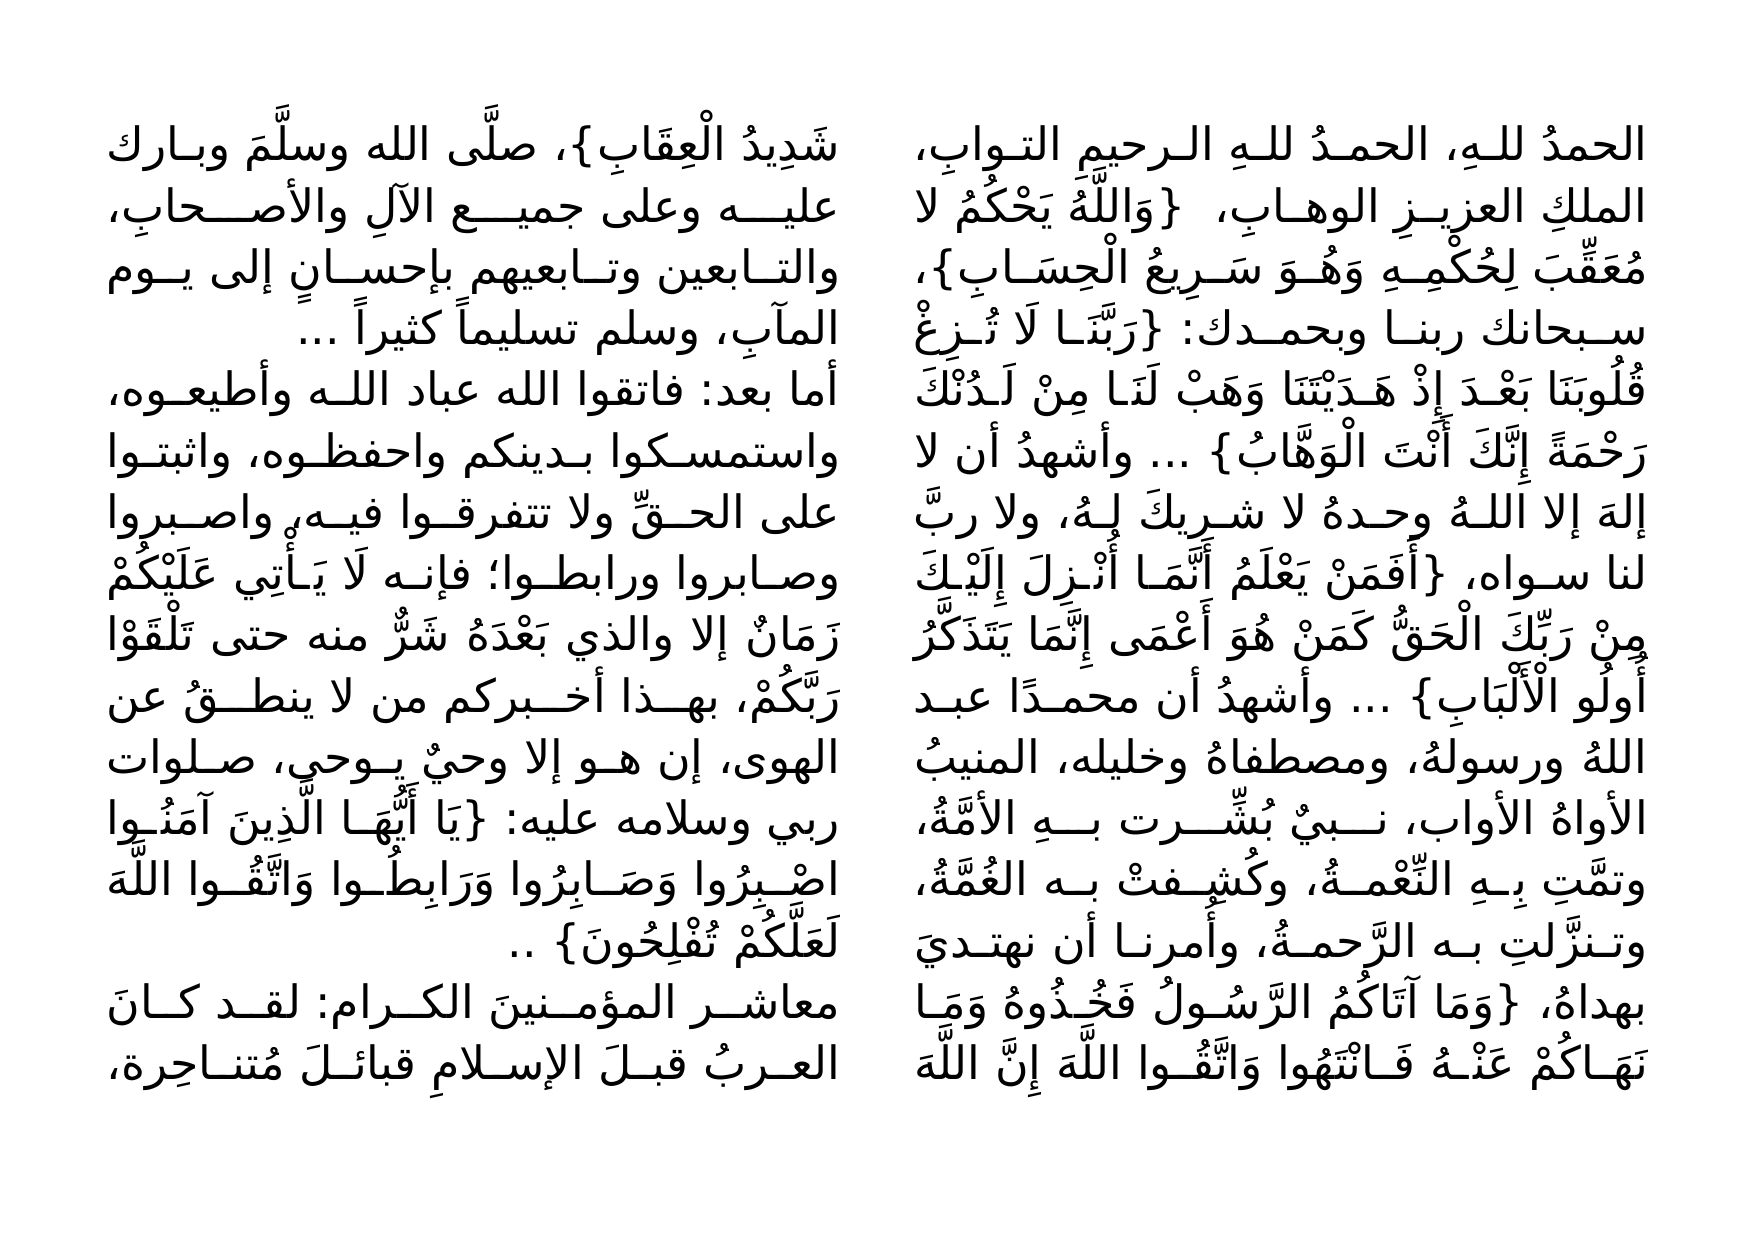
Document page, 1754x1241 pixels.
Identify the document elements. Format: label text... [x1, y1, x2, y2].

text أما بعد: فاتقوا الله عباد الله وأطيعوه، واستمسكوا بدينكم واحفظوه، واثبتوا على الحقِّ ولا تتفرقوا فيه، واصبروا وصابروا ورابطوا؛ فإنه لَا يَأْتِي عَلَيْكُمْ زَمَانٌ إلا والذي بَعْدَهُ شَرٌّ منه حتى تَلْقَوْا رَبَّكُمْ، بهذا أخبركم من لا ينطقُ عن الهوى، إن هو إلا وحيٌ يوحى، صلوات ربي وسلامه عليه: {يَا أَيُّهَا الَّذِينَ آمَنُوا اصْبِرُوا وَصَابِرُوا وَرَابِطُوا وَاتَّقُوا اللَّهَ لَعَلَّكُمْ تُفْلِحُونَ} .. [106, 363, 840, 968]
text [106, 976, 840, 1090]
text الحمدُ للهِ، الحمدُ للهِ الرحيمِ التوابِ، الملكِ العزيزِ الوهابِ، {وَاللَّهُ يَحْكُمُ لا مُعَقِّبَ لِحُكْمِهِ وَهُوَ سَرِيعُ الْحِسَابِ}، سبحانك ربنا وبحمدك: {رَبَّنَا لَا تُزِغْ قُلُوبَنَا بَعْدَ إِذْ هَدَيْتَنَا وَهَبْ لَنَا مِنْ لَدُنْكَ رَحْمَةً إِنَّكَ أَنْتَ الْوَهَّابُ} ... وأشهدُ أن لا إلهَ إلا اللهُ وحدهُ لا شريكَ لهُ، ولا ربَّ لنا سواه، {أَفَمَنْ يَعْلَمُ أَنَّمَا أُنْزِلَ إِلَيْكَ مِنْ رَبِّكَ الْحَقُّ كَمَنْ هُوَ أَعْمَى إِنَّمَا يَتَذَكَّرُ أُولُو الْأَلْبَابِ} ... وأشهدُ أن محمدًا عبد اللهُ ورسولهُ، ومصطفاهُ وخليله، المنيبُ الأواهُ الأواب، نبيٌ بُشِّرت بهِ الأمَّةُ، وتمَّتِ بِهِ النِّعْمةُ، وكُشِفتْ به الغُمَّةُ، وتنزَّلتِ به الرَّحمةُ، وأُمرنا أن نهتديَ بهداهُ، {وَمَا آتَاكُمُ الرَّسُولُ فَخُذُوهُ وَمَا نَهَاكُمْ عَنْهُ فَانْتَهُوا وَاتَّقُوا اللَّهَ إِنَّ اللَّهَ شَدِيدُ الْعِقَابِ}، صلَّى الله وسلَّمَ وبارك عليه وعلى جميع الآلِ والأصحابِ، والتابعين وتابعيهم بإحسانٍ إلى يوم المآبِ، وسلم تسليماً كثيراً ... [914, 118, 1648, 1090]
text الحمدُ للهِ، الحمدُ للهِ الرحيمِ التوابِ، الملكِ العزيزِ الوهابِ، {وَاللَّهُ يَحْكُمُ لا مُعَقِّبَ لِحُكْمِهِ وَهُوَ سَرِيعُ الْحِسَابِ}، سبحانك ربنا وبحمدك: {رَبَّنَا لَا تُزِغْ قُلُوبَنَا بَعْدَ إِذْ هَدَيْتَنَا وَهَبْ لَنَا مِنْ لَدُنْكَ رَحْمَةً إِنَّكَ أَنْتَ الْوَهَّابُ} ... وأشهدُ أن لا إلهَ إلا اللهُ وحدهُ لا شريكَ لهُ، ولا ربَّ لنا سواه، {أَفَمَنْ يَعْلَمُ أَنَّمَا أُنْزِلَ إِلَيْكَ مِنْ رَبِّكَ الْحَقُّ كَمَنْ هُوَ أَعْمَى إِنَّمَا يَتَذَكَّرُ أُولُو الْأَلْبَابِ} ... وأشهدُ أن محمدًا عبد اللهُ ورسولهُ، ومصطفاهُ وخليله، المنيبُ الأواهُ الأواب، نبيٌ بُشِّرت بهِ الأمَّةُ، وتمَّتِ بِهِ النِّعْمةُ، وكُشِفتْ به الغُمَّةُ، وتنزَّلتِ به الرَّحمةُ، وأُمرنا أن نهتديَ بهداهُ، {وَمَا آتَاكُمُ الرَّسُولُ فَخُذُوهُ وَمَا نَهَاكُمْ عَنْهُ فَانْتَهُوا وَاتَّقُوا اللَّهَ إِنَّ اللَّهَ شَدِيدُ الْعِقَابِ}، صلَّى الله وسلَّمَ وبارك عليه وعلى جميع الآلِ والأصحابِ، والتابعين وتابعيهم بإحسانٍ إلى يوم المآبِ، وسلم تسليماً كثيراً ... [106, 118, 840, 355]
